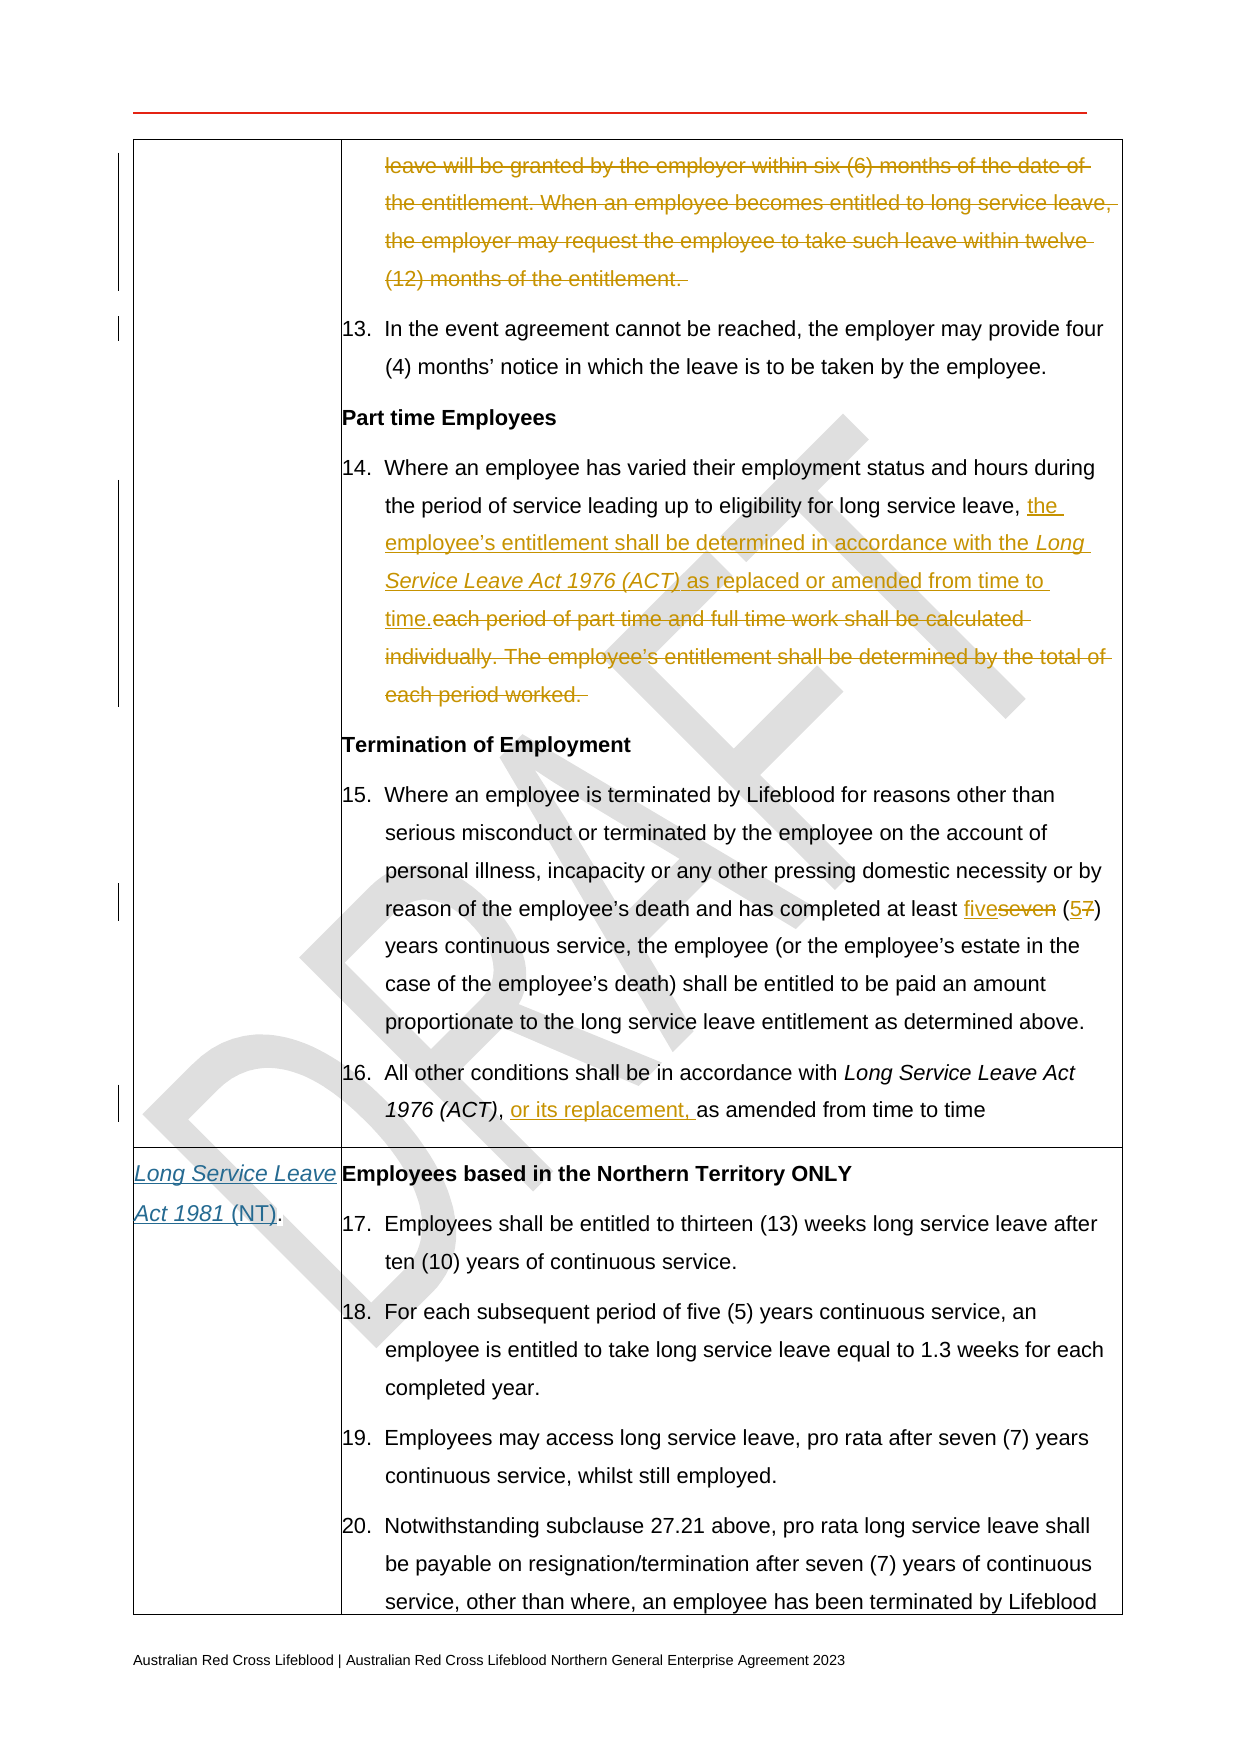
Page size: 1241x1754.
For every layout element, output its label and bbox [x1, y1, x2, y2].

table_cell [134, 1148, 341, 1614]
table_cell [342, 140, 1122, 1147]
table_cell [342, 1148, 1122, 1614]
table_cell [134, 140, 341, 1147]
